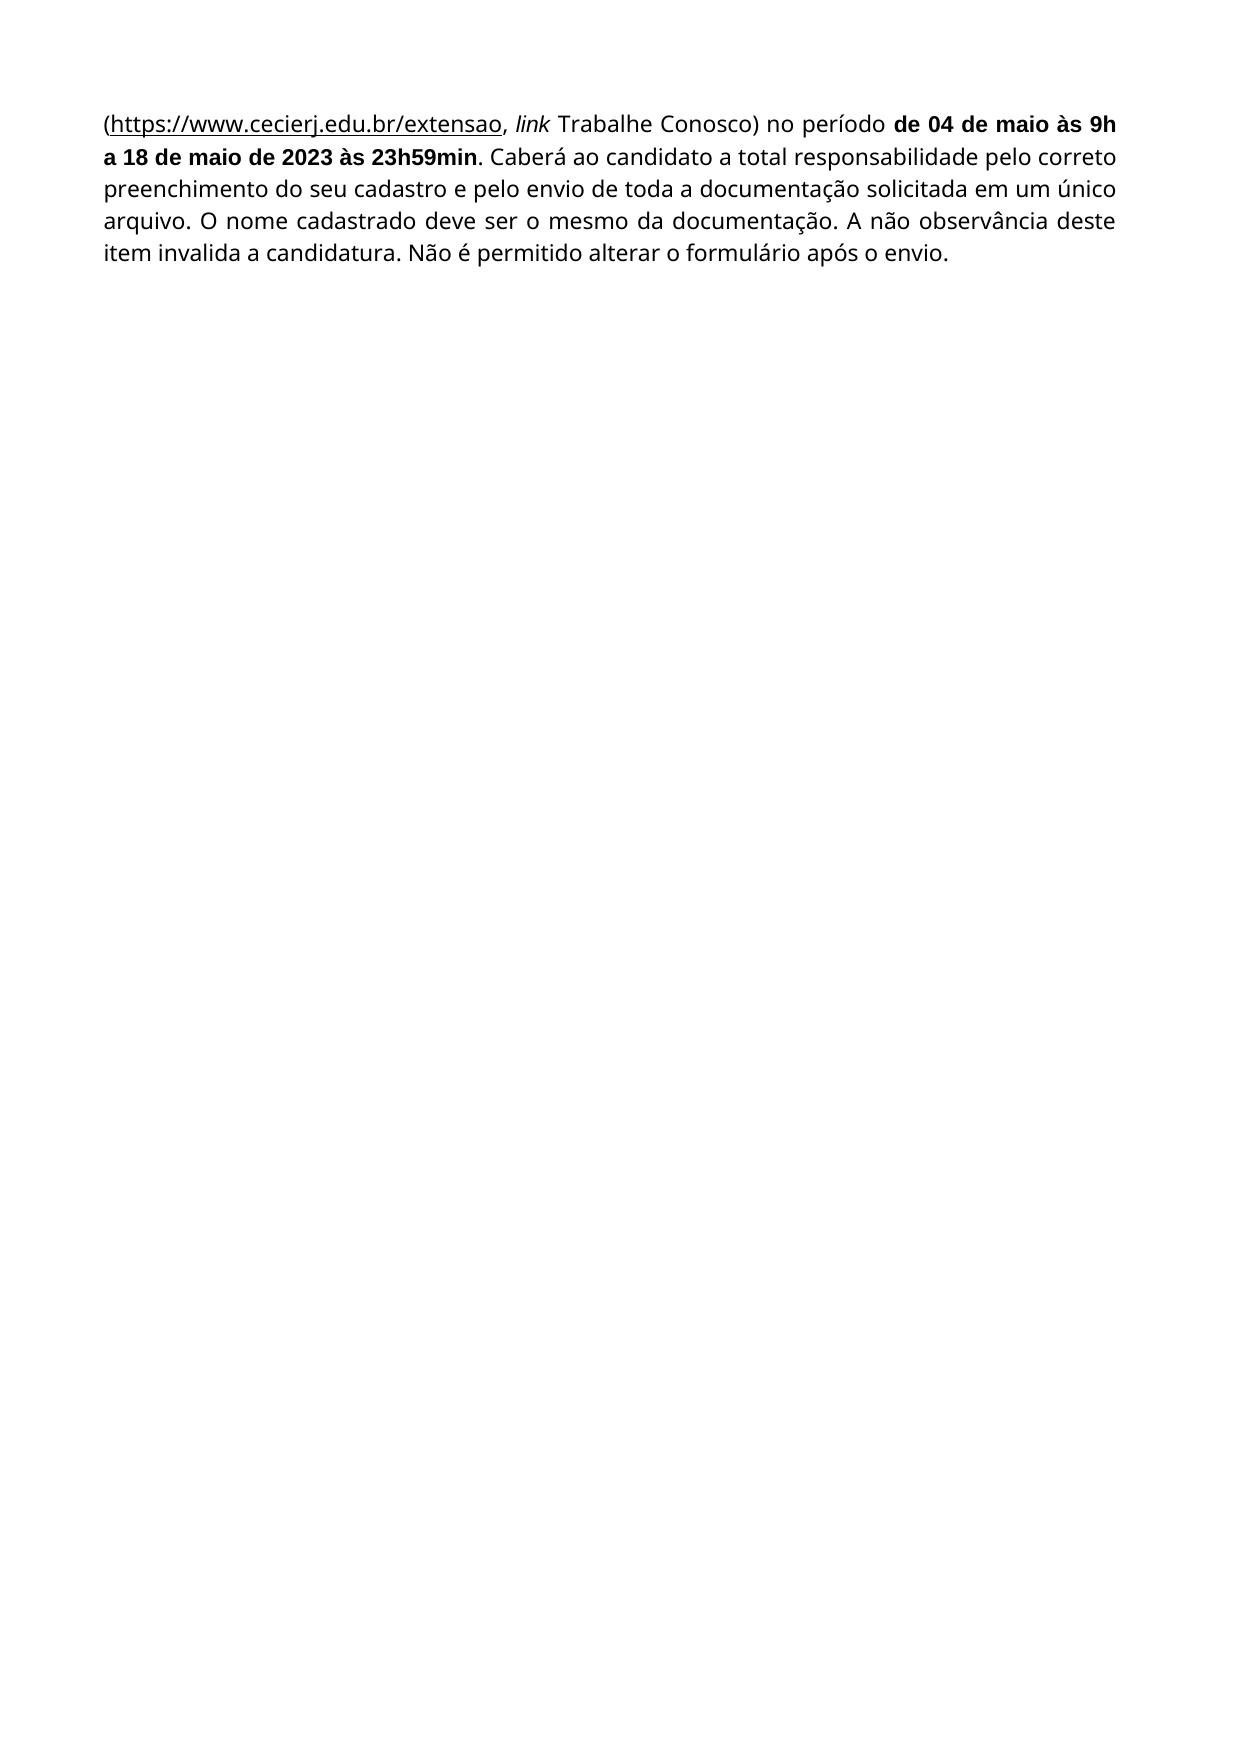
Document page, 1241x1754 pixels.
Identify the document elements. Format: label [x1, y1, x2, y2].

list [103, 108, 1117, 268]
